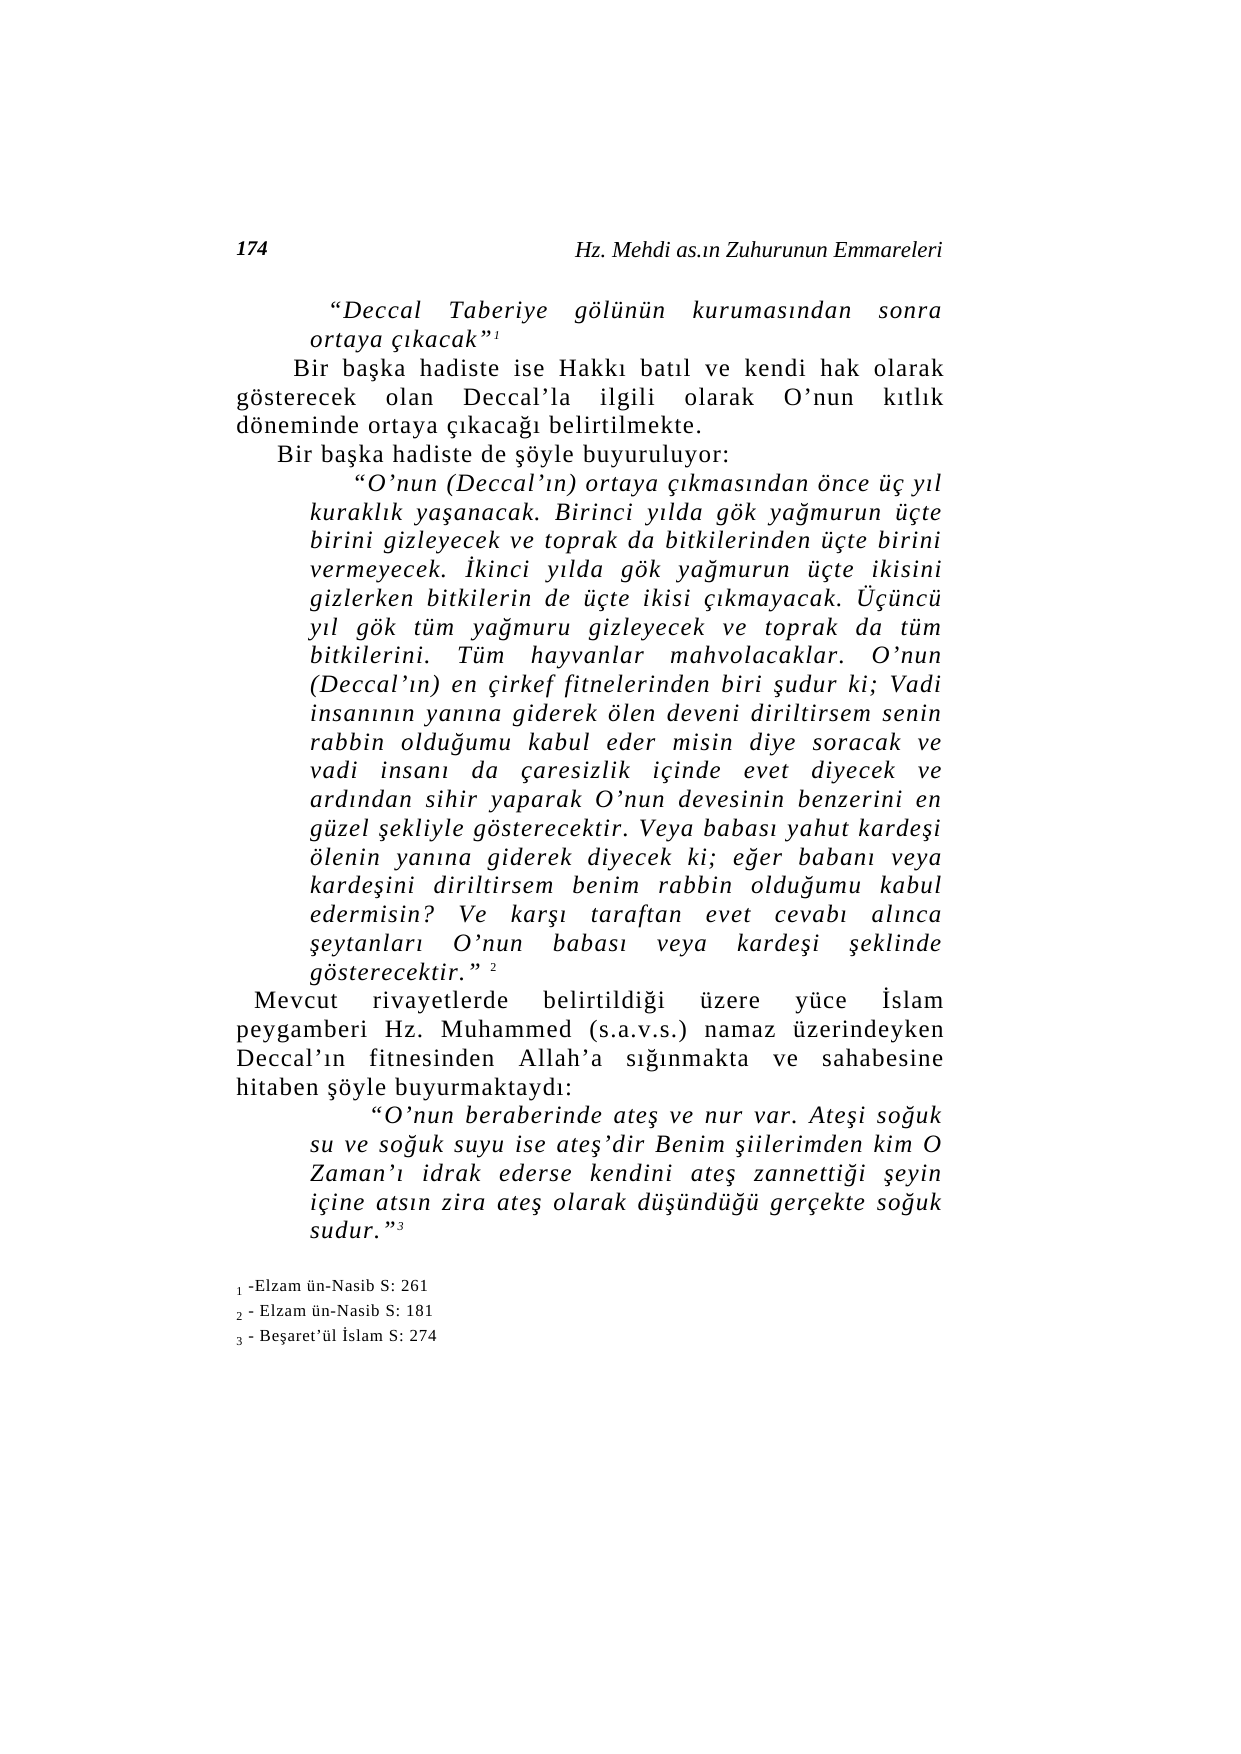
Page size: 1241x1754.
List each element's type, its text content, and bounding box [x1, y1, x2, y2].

text Bir başka hadiste ise Hakkı batıl ve kendi hak olarak gösterecek olan Deccal’la ilgili olarak O’nun kıtlık döneminde ortaya çıkacağı belirtilmekte. [236, 353, 945, 439]
text Bir başka hadiste de şöyle buyuruluyor: [236, 439, 945, 468]
text “Deccal Taberiye gölünün kurumasından sonra ortaya çıkacak” [310, 295, 945, 353]
text “O’nun (Deccal’ın) ortaya çıkmasından önce üç yıl kuraklık yaşanacak. Birinci yılda gök yağmurun üçte birini gizleyecek ve toprak da bitkilerinden üçte birini vermeyecek. İkinci yılda gök yağmurun üçte ikisini gizlerken bitkilerin de üçte ikisi çıkmayacak. Üçüncü yıl gök tüm yağmuru gizleyecek ve toprak da tüm bitkilerini. Tüm hayvanlar mahvolacaklar. O’nun (Deccal’ın) en çirkef fitnelerinden biri şudur ki; Vadi insanının yanına giderek ölen deveni diriltirsem senin rabbin olduğumu kabul eder misin diye soracak ve vadi insanı da çaresizlik içinde evet diyecek ve ardından sihir yaparak O’nun devesinin benzerini en güzel şekliyle gösterecektir. Veya babası yahut kardeşi ölenin yanına giderek diyecek ki; eğer babanı veya kardeşini diriltirsem benim rabbin olduğumu kabul edermisin? Ve karşı taraftan evet cevabı alınca şeytanları O’nun babası veya kardeşi şeklinde gösterecektir.” [310, 468, 945, 985]
text “O’nun beraberinde ateş ve nur var. Ateşi soğuk su ve soğuk suyu ise ateş’dir Benim şiilerimden kim O Zaman’ı idrak ederse kendini ateş zannettiği şeyin içine atsın zira ateş olarak düşündüğü gerçekte soğuk sudur.” [310, 1100, 945, 1244]
text Mevcut rivayetlerde belirtildiği üzere yüce İslam peygamberi Hz. Muhammed (s.a.v.s.) namaz üzerindeyken Deccal’ın fitnesinden Allah’a sığınmakta ve sahabesine hitaben şöyle buyurmaktaydı: [236, 985, 945, 1100]
